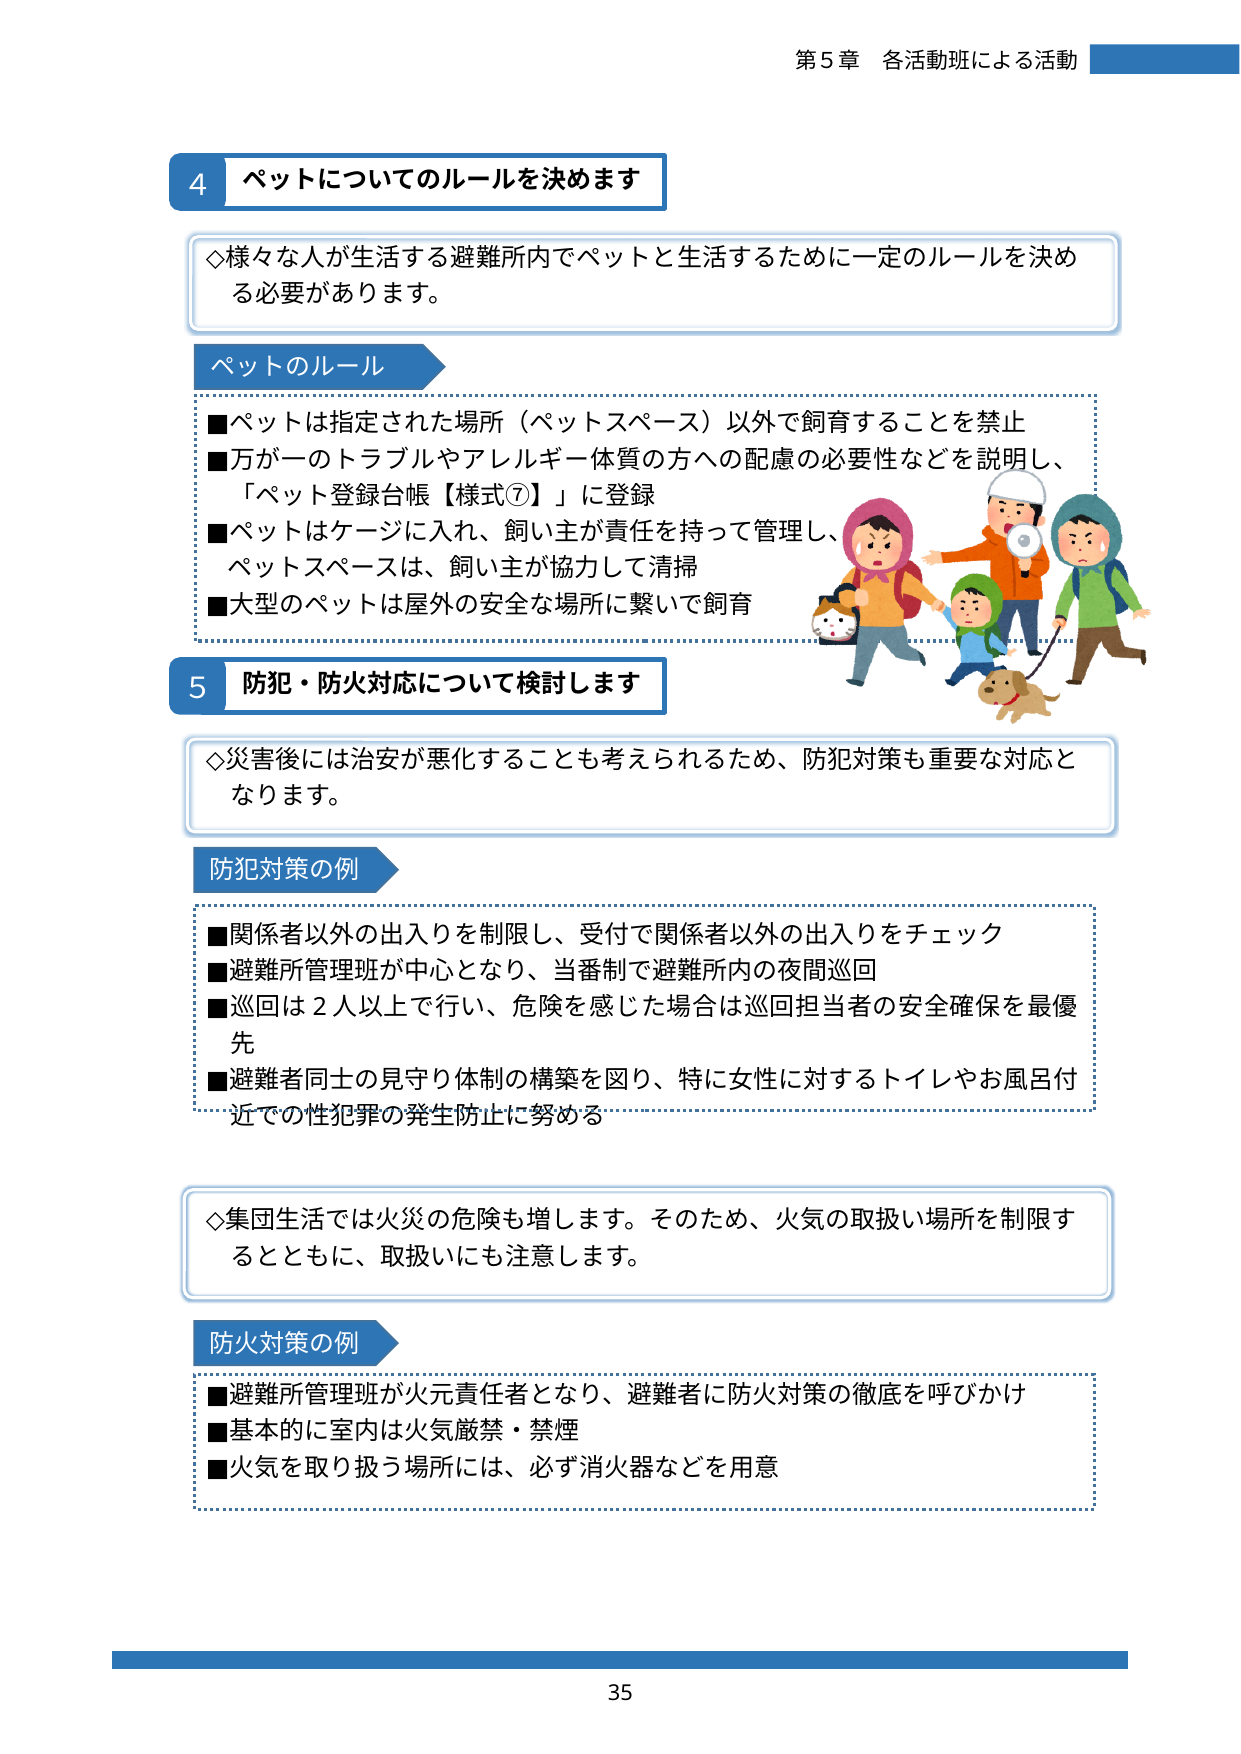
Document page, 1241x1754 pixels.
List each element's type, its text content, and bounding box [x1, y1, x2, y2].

text ◇集団生活では火災の危険も増します。そのため、火気の取扱い場所を制限するとともに、取扱いにも注意します。 [206, 1200, 1078, 1272]
text ◇災害後には治安が悪化することも考えられるため、防犯対策も重要な対応となります。 [206, 746, 1078, 812]
text ■巡回は2人以上で行い、危険を感じた場合は巡回担当者の安全確保を最優先 [206, 987, 1078, 1059]
text ■火気を取り扱う場所には、必ず消火器などを用意 [206, 1447, 1122, 1483]
text ■避難者同士の見守り体制の構築を図り、特に女性に対するトイレやお風呂付近での性犯罪の発生防止に努める [206, 1059, 1078, 1132]
text ■大型のペットは屋外の安全な場所に繋いで飼育 [206, 584, 804, 620]
text ■万が一のトラブルやアレルギー体質の方への配慮の必要性などを説明し、「ペット登録台帳【様式⑦】」に登録 [206, 439, 1078, 512]
text ■ペットは指定された場所（ペットスペース）以外で飼育することを禁止 [206, 403, 1122, 439]
text ■避難所管理班が火元責任者となり、避難者に防火対策の徹底を呼びかけ [206, 1374, 1122, 1411]
text ◇様々な人が生活する避難所内でペットと生活するために一定のルールを決める必要があります。 [206, 243, 1078, 310]
text ■基本的に室内は火気厳禁・禁煙 [206, 1411, 1122, 1447]
text ■関係者以外の出入りを制限し、受付で関係者以外の出入りをチェック [206, 914, 1078, 951]
text ■ペットはケージに入れ、飼い主が責任を持って管理し、 [206, 512, 804, 548]
text ■避難所管理班が中心となり、当番制で避難所内の夜間巡回 [206, 951, 1078, 987]
picture [804, 455, 1155, 737]
text ペットスペースは、飼い主が協力して清掃 [227, 548, 804, 584]
